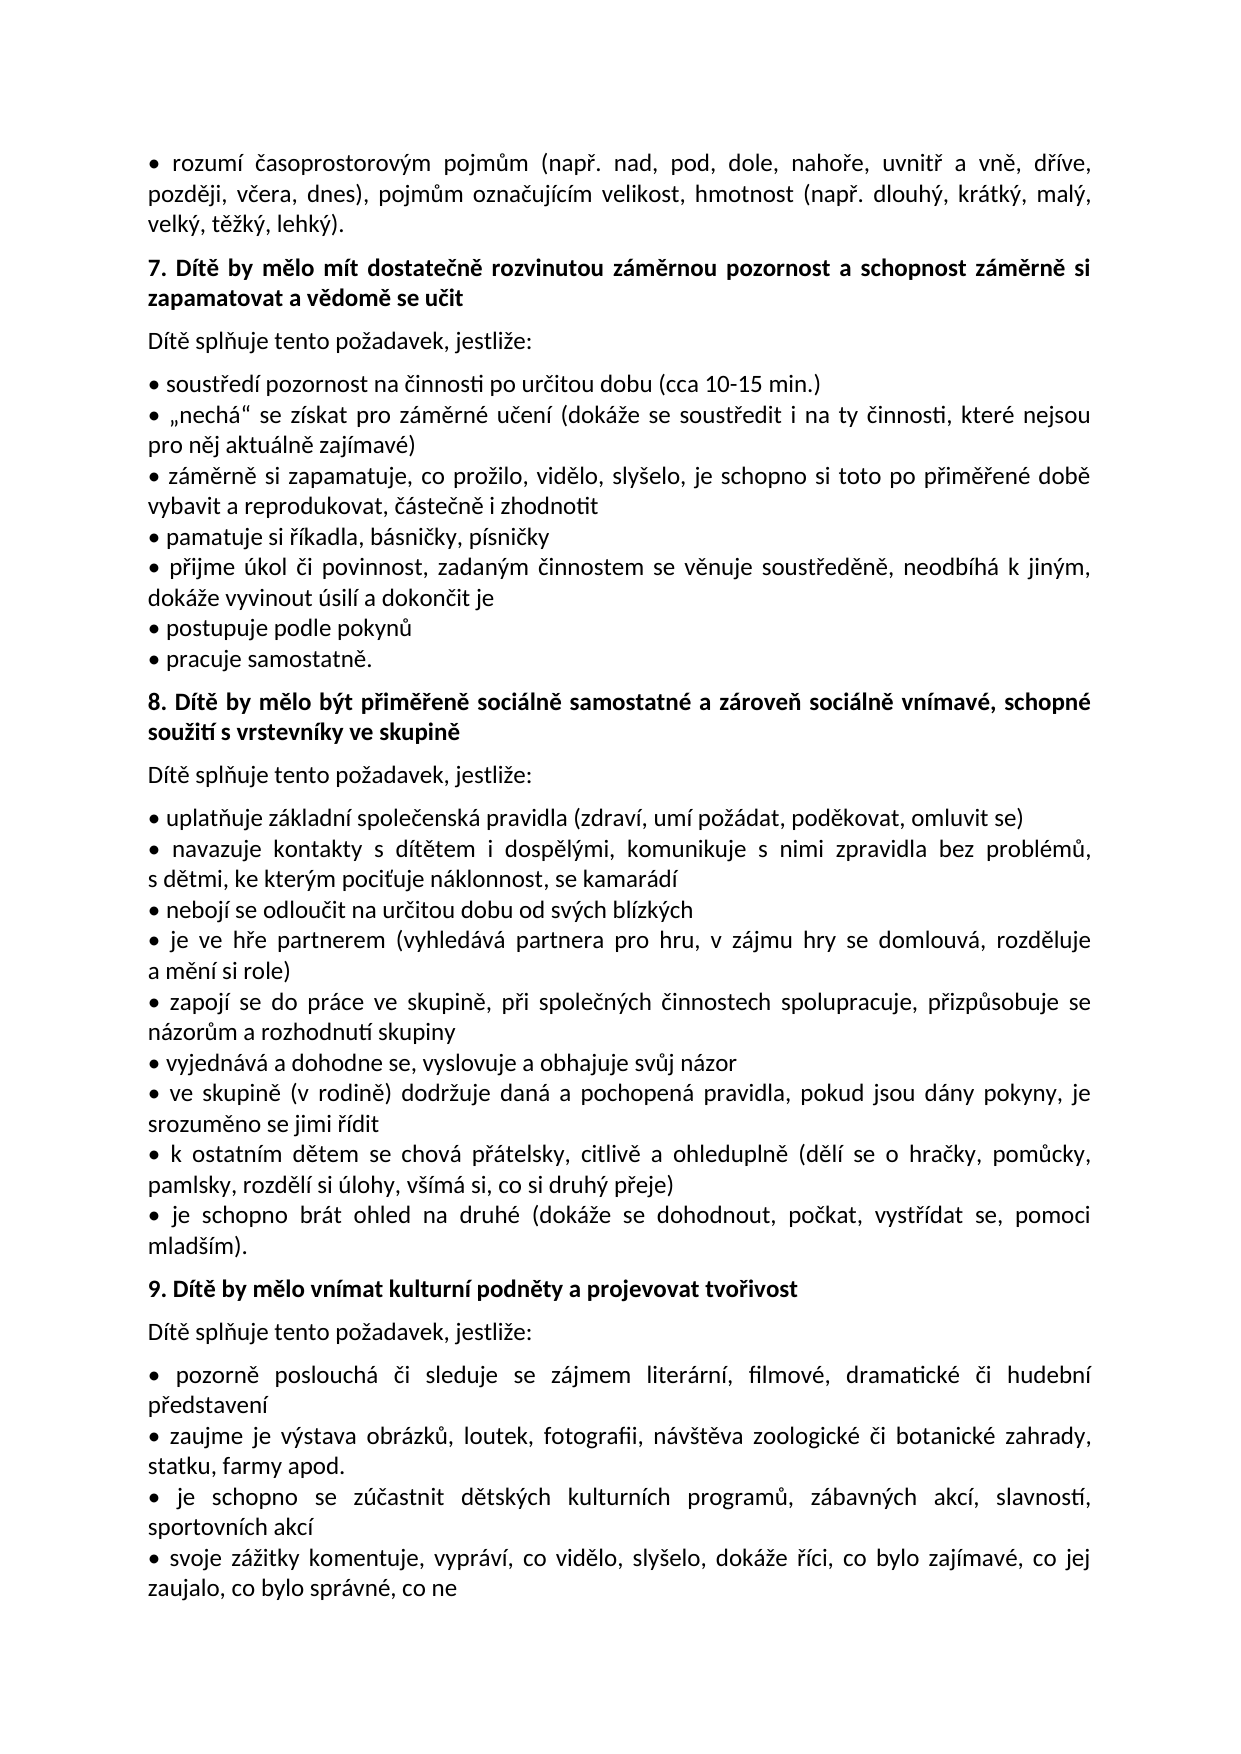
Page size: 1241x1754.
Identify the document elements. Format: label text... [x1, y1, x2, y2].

text 7. Dítě by mělo mít dostatečně rozvinutou záměrnou pozornost a schopnost záměrně si zapamatovat a vědomě se učit [148, 252, 1093, 313]
text Dítě splňuje tento požadavek, jestliže: [148, 759, 1093, 790]
text • soustředí pozornost na činnosti po určitou dobu (cca 10-15 min.) [148, 368, 1093, 399]
text • přijme úkol či povinnost, zadaným činnostem se věnuje soustředěně, neodbíhá k jiným, dokáže vyvinout úsilí a dokončit je [148, 551, 1093, 612]
text • rozumí časoprostorovým pojmům (např. nad, pod, dole, nahoře, uvnitř a vně, dříve, později, včera, dnes), pojmům označujícím velikost, hmotnost (např. dlouhý, krátký, malý, velký, těžký, lehký). [148, 148, 1093, 239]
text • zaujme je výstava obrázků, loutek, fotografii, návštěva zoologické či botanické zahrady, statku, farmy apod. [148, 1420, 1093, 1481]
text • uplatňuje základní společenská pravidla (zdraví, umí požádat, poděkovat, omluvit se) [148, 802, 1093, 833]
text • je schopno brát ohled na druhé (dokáže se dohodnout, počkat, vystřídat se, pomoci mladším). [148, 1199, 1093, 1260]
text • navazuje kontakty s dítětem i dospělými, komunikuje s nimi zpravidla bez problémů, s dětmi, ke kterým pociťuje náklonnost, se kamarádí [148, 833, 1093, 894]
text • pozorně poslouchá či sleduje se zájmem literární, filmové, dramatické či hudební představení [148, 1359, 1093, 1420]
text • svoje zážitky komentuje, vypráví, co vidělo, slyšelo, dokáže říci, co bylo zajímavé, co jej zaujalo, co bylo správné, co ne [148, 1542, 1093, 1603]
text • k ostatním dětem se chová přátelsky, citlivě a ohleduplně (dělí se o hračky, pomůcky, pamlsky, rozdělí si úlohy, všímá si, co si druhý přeje) [148, 1138, 1093, 1199]
text 8. Dítě by mělo být přiměřeně sociálně samostatné a zároveň sociálně vnímavé, schopné soužití s vrstevníky ve skupině [148, 686, 1093, 747]
text • zapojí se do práce ve skupině, při společných činnostech spolupracuje, přizpůsobuje se názorům a rozhodnutí skupiny [148, 986, 1093, 1047]
text • nebojí se odloučit na určitou dobu od svých blízkých [148, 894, 1093, 924]
text • je schopno se zúčastnit dětských kulturních programů, zábavných akcí, slavností, sportovních akcí [148, 1481, 1093, 1542]
text • ve skupině (v rodině) dodržuje daná a pochopená pravidla, pokud jsou dány pokyny, je srozuměno se jimi řídit [148, 1077, 1093, 1138]
text • pamatuje si říkadla, básničky, písničky [148, 521, 1093, 551]
text • pracuje samostatně. [148, 643, 1093, 673]
text • vyjednává a dohodne se, vyslovuje a obhajuje svůj názor [148, 1047, 1093, 1077]
text 9. Dítě by mělo vnímat kulturní podněty a projevovat tvořivost [148, 1273, 1093, 1303]
text • záměrně si zapamatuje, co prožilo, vidělo, slyšelo, je schopno si toto po přiměřené době vybavit a reprodukovat, částečně i zhodnotit [148, 460, 1093, 521]
text • je ve hře partnerem (vyhledává partnera pro hru, v zájmu hry se domlouvá, rozděluje a mění si role) [148, 924, 1093, 986]
text Dítě splňuje tento požadavek, jestliže: [148, 1316, 1093, 1346]
text • „nechá“ se získat pro záměrné učení (dokáže se soustředit i na ty činnosti, které nejsou pro něj aktuálně zajímavé) [148, 399, 1093, 460]
text • postupuje podle pokynů [148, 612, 1093, 643]
text Dítě splňuje tento požadavek, jestliže: [148, 325, 1093, 356]
